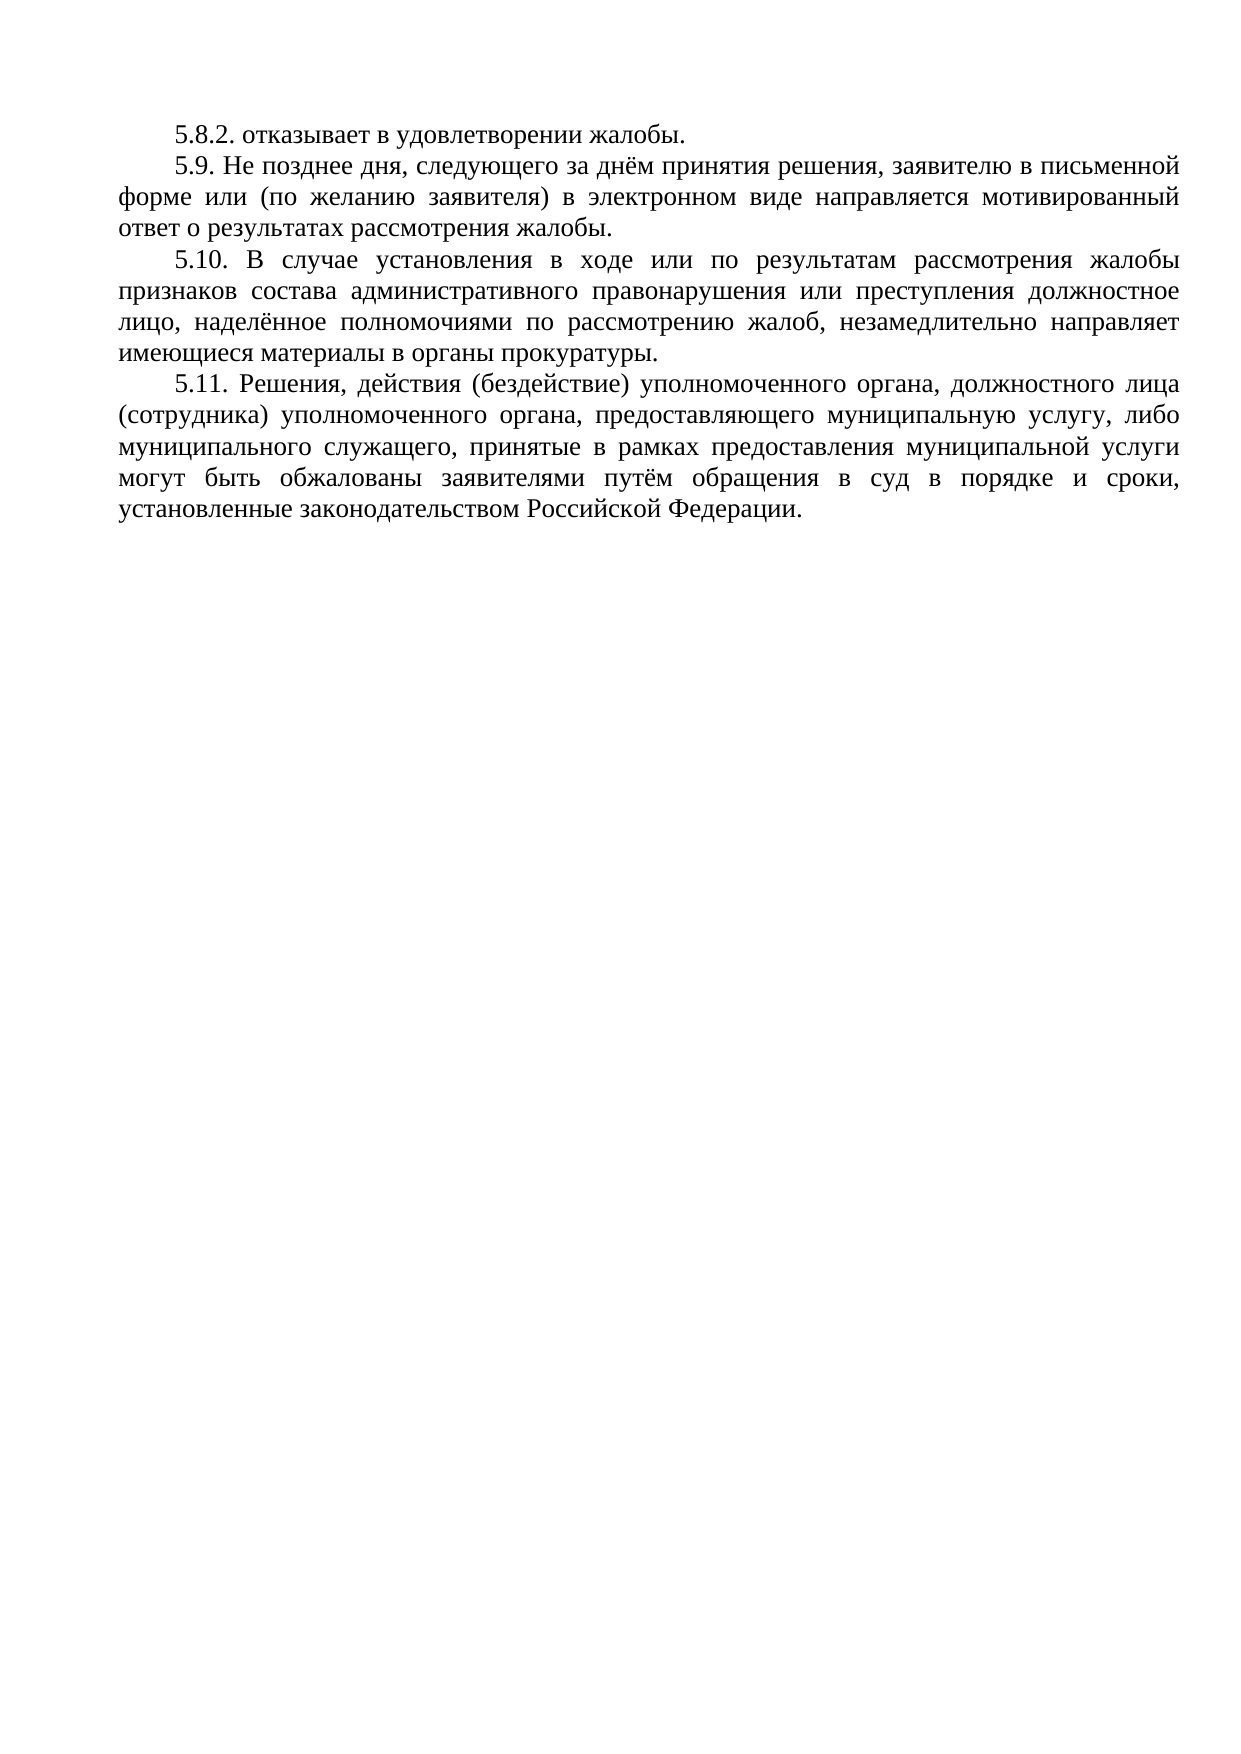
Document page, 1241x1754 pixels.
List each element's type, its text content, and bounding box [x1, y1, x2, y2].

text 5.8.2. отказывает в удовлетворении жалобы. [118, 118, 1181, 149]
text 5.11. Решения, действия (бездействие) уполномоченного органа, должностного лица (сотрудника) уполномоченного органа, предоставляющего муниципальную услугу, либо муниципального служащего, принятые в рамках предоставления муниципальной услуги могут быть обжалованы заявителями путём обращения в суд в порядке и сроки, установленные законодательством Российской Федерации. [118, 367, 1181, 523]
text 5.9. Не позднее дня, следующего за днём принятия решения, заявителю в письменной форме или (по желанию заявителя) в электронном виде направляется мотивированный ответ о результатах рассмотрения жалобы. [118, 149, 1181, 243]
text 5.10. В случае установления в ходе или по результатам рассмотрения жалобы признаков состава административного правонарушения или преступления должностное лицо, наделённое полномочиями по рассмотрению жалоб, незамедлительно направляет имеющиеся материалы в органы прокуратуры. [118, 243, 1181, 367]
